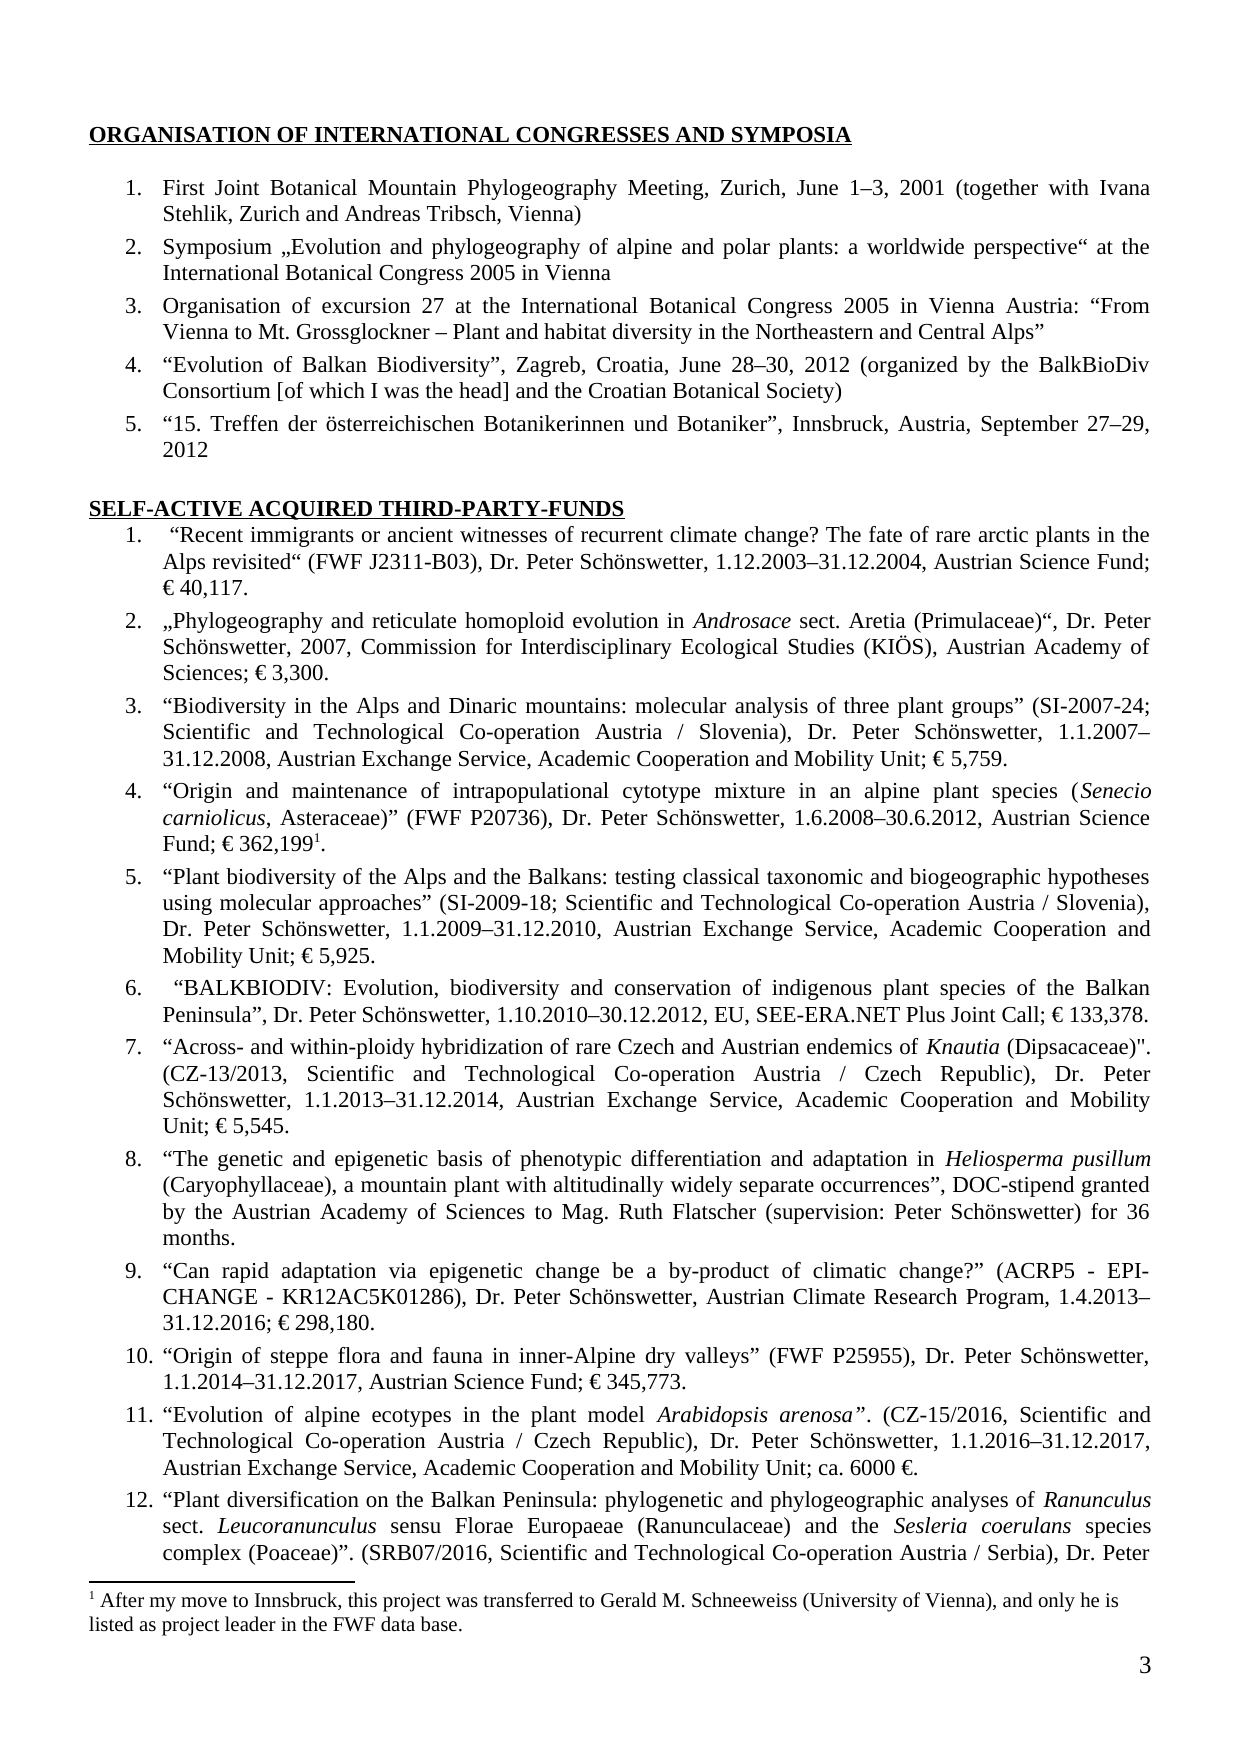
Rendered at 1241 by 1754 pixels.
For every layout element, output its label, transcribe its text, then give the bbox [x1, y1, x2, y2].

list “Plant biodiversity of the Alps and the Balkans: testing classical taxonomic and biogeographic hypotheses using molecular approaches” (SI-2009-18; Scientific and Technological Co-operation Austria / Slovenia), Dr. Peter Schönswetter, 1.1.2009–31.12.2010, Austrian Exchange Service, Academic Cooperation and Mobility Unit; € 5,925. [125, 863, 1152, 968]
list “Can rapid adaptation via epigenetic change be a by-product of climatic change?” (ACRP5 - EPI-CHANGE - KR12AC5K01286), Dr. Peter Schönswetter, Austrian Climate Research Program, 1.4.2013–31.12.2016; € 298,180. [125, 1257, 1152, 1336]
list “Evolution of alpine ecotypes in the plant model Arabidopsis arenosa”. (CZ-15/2016, Scientific and Technological Co-operation Austria / Czech Republic), Dr. Peter Schönswetter, 1.1.2016–31.12.2017, Austrian Exchange Service, Academic Cooperation and Mobility Unit; ca. 6000 €. [125, 1401, 1152, 1480]
list “Across- and within-ploidy hybridization of rare Czech and Austrian endemics of Knautia (Dipsacaceae)". (CZ-13/2013, Scientific and Technological Co-operation Austria / Czech Republic), Dr. Peter Schönswetter, 1.1.2013–31.12.2014, Austrian Exchange Service, Academic Cooperation and Mobility Unit; € 5,545. [125, 1033, 1152, 1139]
list “Origin and maintenance of intrapopulational cytotype mixture in an alpine plant species (Senecio carniolicus, Asteraceae)” (FWF P20736), Dr. Peter Schönswetter, 1.6.2008–30.6.2012, Austrian Science Fund; € 362,199. [125, 777, 1152, 856]
subtitle Organisation of international Congresses and Symposia [89, 121, 1152, 148]
list „Phylogeography and reticulate homoploid evolution in Androsace sect. Aretia (Primulaceae)“, Dr. Peter Schönswetter, 2007, Commission for Interdisciplinary Ecological Studies (KIÖS), Austrian Academy of Sciences; € 3,300. [125, 607, 1152, 686]
list “Origin of steppe flora and fauna in inner-Alpine dry valleys” (FWF P25955), Dr. Peter Schönswetter, 1.1.2014–31.12.2017, Austrian Science Fund; € 345,773. [125, 1342, 1152, 1395]
list First Joint Botanical Mountain Phylogeography Meeting, Zurich, June 1–3, 2001 (together with Ivana Stehlik, Zurich and Andreas Tribsch, Vienna) [125, 174, 1152, 227]
list Symposium „Evolution and phylogeography of alpine and polar plants: a worldwide perspective“ at the International Botanical Congress 2005 in Vienna [125, 233, 1152, 286]
list “Recent immigrants or ancient witnesses of recurrent climate change? The fate of rare arctic plants in the Alps revisited“ (FWF J2311-B03), Dr. Peter Schönswetter, 1.12.2003–31.12.2004, Austrian Science Fund; € 40,117. [125, 521, 1152, 601]
list “BALKBIODIV: Evolution, biodiversity and conservation of indigenous plant species of the Balkan Peninsula”, Dr. Peter Schönswetter, 1.10.2010–30.12.2012, EU, SEE-ERA.NET Plus Joint Call; € 133,378. [125, 974, 1152, 1027]
list “Biodiversity in the Alps and Dinaric mountains: molecular analysis of three plant groups” (SI-2007-24; Scientific and Technological Co-operation Austria / Slovenia), Dr. Peter Schönswetter, 1.1.2007–31.12.2008, Austrian Exchange Service, Academic Cooperation and Mobility Unit; € 5,759. [125, 692, 1152, 771]
list “Evolution of Balkan Biodiversity”, Zagreb, Croatia, June 28–30, 2012 (organized by the BalkBioDiv Consortium [of which I was the head] and the Croatian Botanical Society) [125, 351, 1152, 403]
list Organisation of excursion 27 at the International Botanical Congress 2005 in Vienna Austria: “From Vienna to Mt. Grossglockner – Plant and habitat diversity in the Northeastern and Central Alps” [125, 292, 1152, 344]
subtitle Self-active acquired Third-Party-Funds [89, 495, 1152, 521]
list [125, 1486, 1152, 1565]
list “The genetic and epigenetic basis of phenotypic differentiation and adaptation in Heliosperma pusillum (Caryophyllaceae), a mountain plant with altitudinally widely separate occurrences”, DOC-stipend granted by the Austrian Academy of Sciences to Mag. Ruth Flatscher (supervision: Peter Schönswetter) for 36 months. [125, 1145, 1152, 1250]
list “15. Treffen der österreichischen Botanikerinnen und Botaniker”, Innsbruck, Austria, September 27–29, 2012 [125, 410, 1152, 462]
